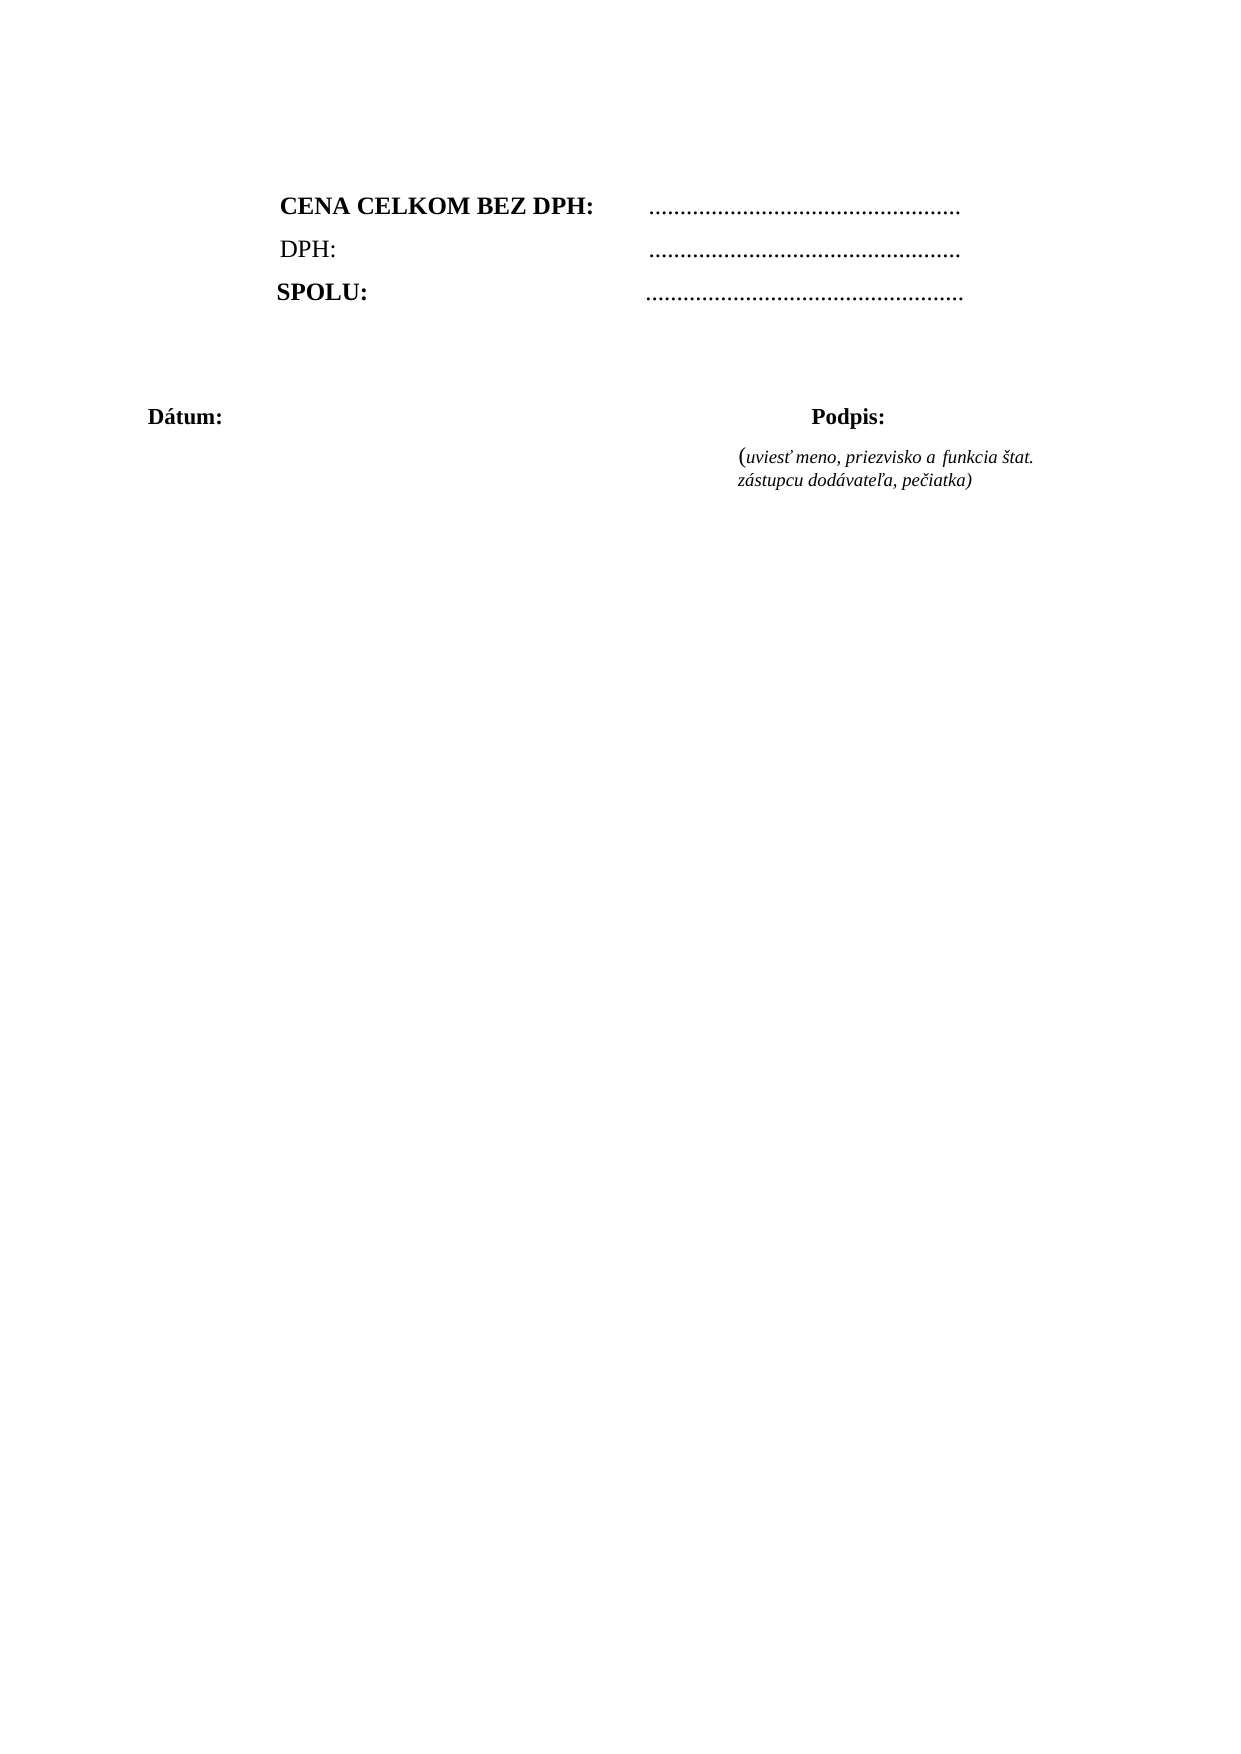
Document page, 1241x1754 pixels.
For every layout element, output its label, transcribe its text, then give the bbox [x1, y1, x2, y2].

text DPH: .................................................. [148, 234, 1093, 263]
text SPOLU: ................................................... [148, 277, 1093, 306]
text (uviesť meno, priezvisko a funkcia štat. zástupcu dodávateľa, pečiatka) [738, 442, 1093, 490]
text Dátum: Podpis: [148, 403, 1093, 429]
text CENA CELKOM BEZ DPH: .................................................. [148, 191, 1093, 219]
